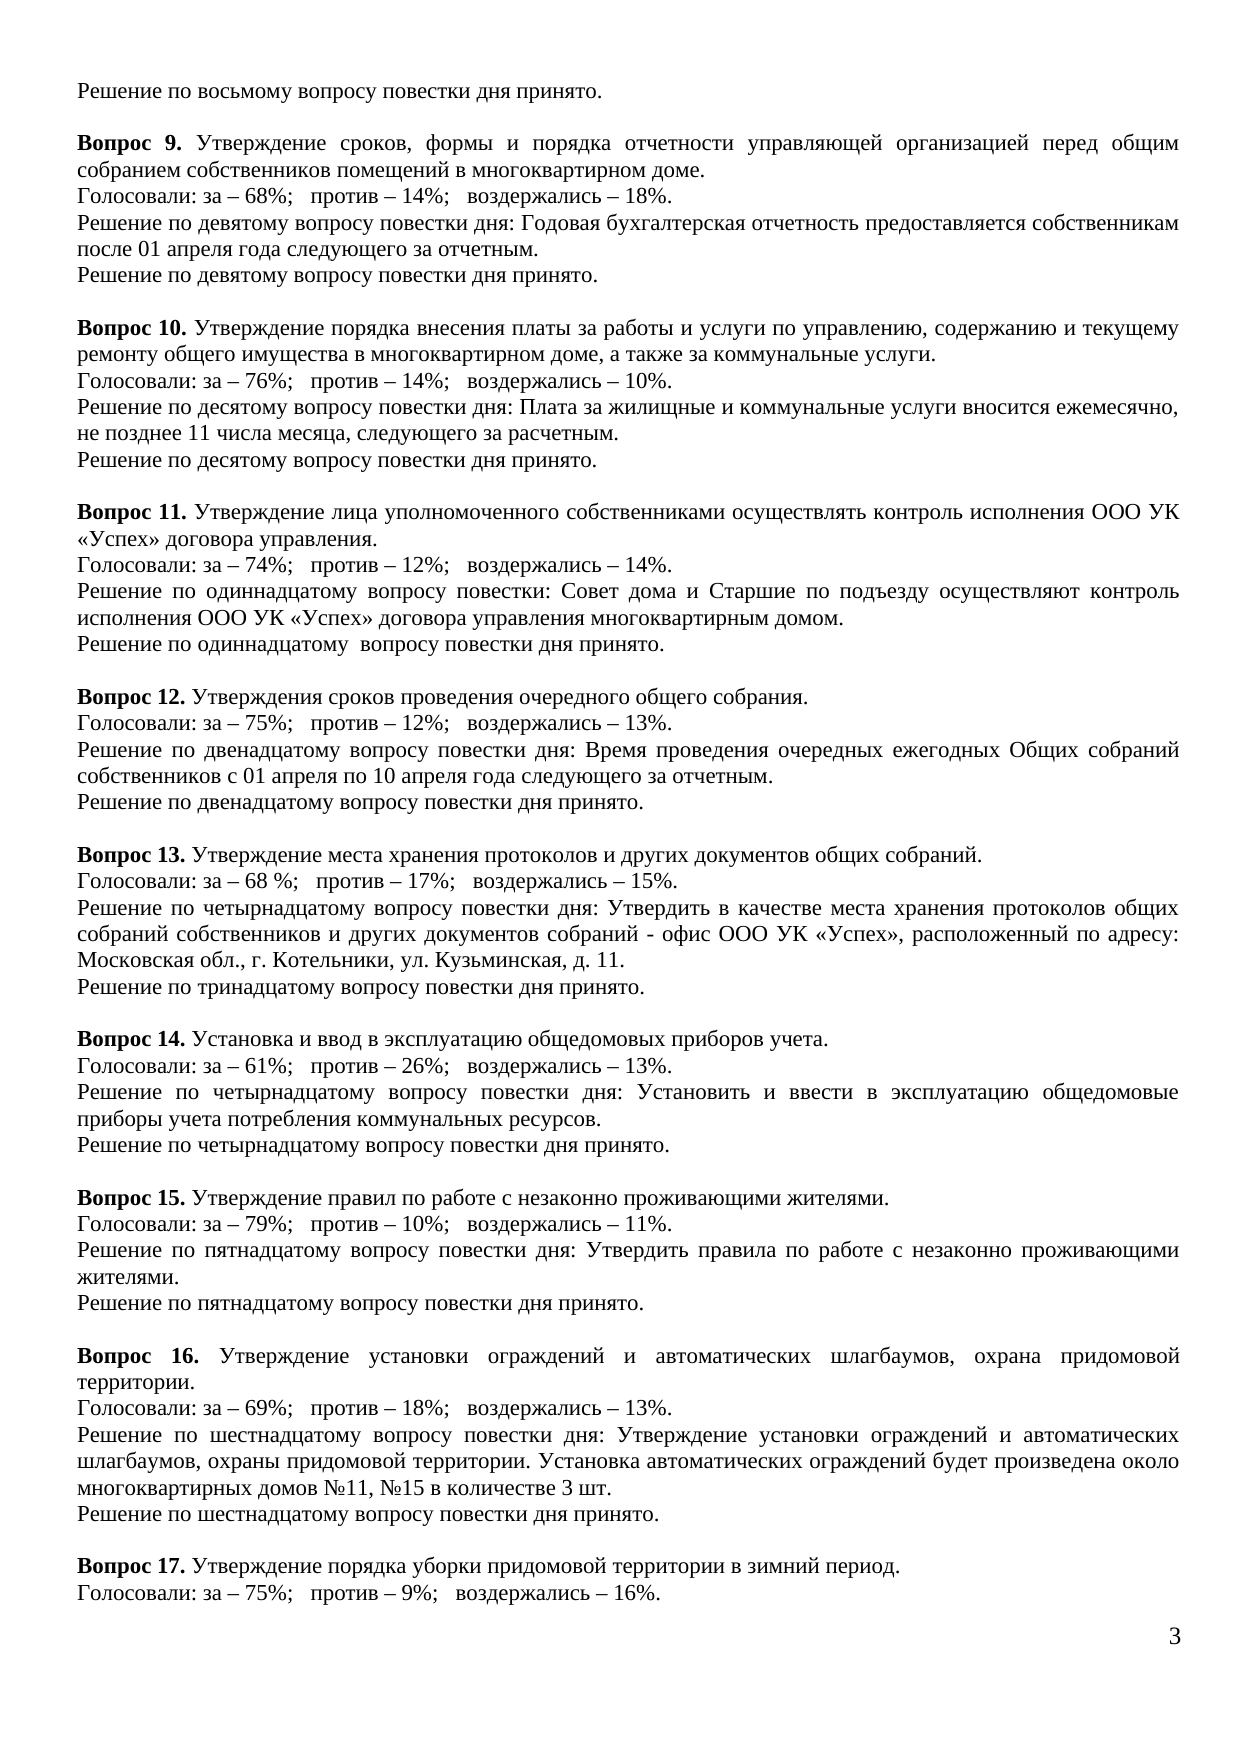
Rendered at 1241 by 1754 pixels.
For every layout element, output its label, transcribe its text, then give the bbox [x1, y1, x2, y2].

text Голосовали: за – 69%; против – 18%; воздержались – 13%. [77, 1394, 1181, 1421]
text Решение по восьмому вопросу повестки дня принято. [77, 77, 1181, 103]
text Решение по одиннадцатому вопросу повестки дня принято. [77, 630, 1181, 657]
text Вопрос 10. Утверждение порядка внесения платы за работы и услуги по управлению, содержанию и текущему ремонту общего имущества в многоквартирном доме, а также за коммунальные услуги. [77, 314, 1181, 367]
text Решение по пятнадцатому вопросу повестки дня: Утвердить правила по работе с незаконно проживающими жителями. [77, 1236, 1181, 1289]
text Голосовали: за – 76%; против – 14%; воздержались – 10%. [77, 367, 1181, 393]
text Решение по десятому вопросу повестки дня принято. [77, 446, 1181, 472]
text Вопрос 9. Утверждение сроков, формы и порядка отчетности управляющей организацией перед общим собранием собственников помещений в многоквартирном доме. [77, 129, 1181, 182]
text Голосовали: за – 75%; против – 9%; воздержались – 16%. [77, 1579, 1181, 1605]
text Голосовали: за – 61%; против – 26%; воздержались – 13%. [77, 1052, 1181, 1078]
text Голосовали: за – 68%; против – 14%; воздержались – 18%. [77, 182, 1181, 208]
text Вопрос 17. Утверждение порядка уборки придомовой территории в зимний период. [77, 1553, 1181, 1579]
text Голосовали: за – 75%; против – 12%; воздержались – 13%. [77, 709, 1181, 736]
text Вопрос 15. Утверждение правил по работе с незаконно проживающими жителями. [77, 1184, 1181, 1210]
text Решение по одиннадцатому вопросу повестки: Совет дома и Старшие по подъезду осуществляют контроль исполнения ООО УК «Успех» договора управления многоквартирным домом. [77, 577, 1181, 630]
text Решение по четырнадцатому вопросу повестки дня: Установить и ввести в эксплуатацию общедомовые приборы учета потребления коммунальных ресурсов. [77, 1078, 1181, 1131]
text Голосовали: за – 74%; против – 12%; воздержались – 14%. [77, 551, 1181, 577]
text Вопрос 16. Утверждение установки ограждений и автоматических шлагбаумов, охрана придомовой территории. [77, 1342, 1181, 1394]
text Решение по десятому вопросу повестки дня: Плата за жилищные и коммунальные услуги вносится ежемесячно, не позднее 11 числа месяца, следующего за расчетным. [77, 393, 1181, 446]
text Решение по шестнадцатому вопросу повестки дня: Утверждение установки ограждений и автоматических шлагбаумов, охраны придомовой территории. Установка автоматических ограждений будет произведена около многоквартирных домов №11, №15 в количестве 3 шт. [77, 1421, 1181, 1500]
text Решение по четырнадцатому вопросу повестки дня принято. [77, 1131, 1181, 1157]
text Решение по двенадцатому вопросу повестки дня: Время проведения очередных ежегодных Общих собраний собственников с 01 апреля по 10 апреля года следующего за отчетным. [77, 736, 1181, 788]
text Решение по четырнадцатому вопросу повестки дня: Утвердить в качестве места хранения протоколов общих собраний собственников и других документов собраний - офис ООО УК «Успех», расположенный по адресу: Московская обл., г. Котельники, ул. Кузьминская, д. 11. [77, 894, 1181, 973]
text Решение по тринадцатому вопросу повестки дня принято. [77, 973, 1181, 999]
text Вопрос 13. Утверждение места хранения протоколов и других документов общих собраний. [77, 841, 1181, 867]
text Решение по шестнадцатому вопросу повестки дня принято. [77, 1500, 1181, 1526]
text Голосовали: за – 79%; против – 10%; воздержались – 11%. [77, 1210, 1181, 1236]
text Решение по двенадцатому вопросу повестки дня принято. [77, 788, 1181, 815]
text Решение по девятому вопросу повестки дня принято. [77, 261, 1181, 288]
text Вопрос 11. Утверждение лица уполномоченного собственниками осуществлять контроль исполнения ООО УК «Успех» договора управления. [77, 498, 1181, 551]
text Решение по девятому вопросу повестки дня: Годовая бухгалтерская отчетность предоставляется собственникам после 01 апреля года следующего за отчетным. [77, 208, 1181, 261]
text Вопрос 14. Установка и ввод в эксплуатацию общедомовых приборов учета. [77, 1026, 1181, 1052]
text Вопрос 12. Утверждения сроков проведения очередного общего собрания. [77, 683, 1181, 709]
text Решение по пятнадцатому вопросу повестки дня принято. [77, 1289, 1181, 1315]
text Голосовали: за – 68 %; против – 17%; воздержались – 15%. [77, 867, 1181, 894]
